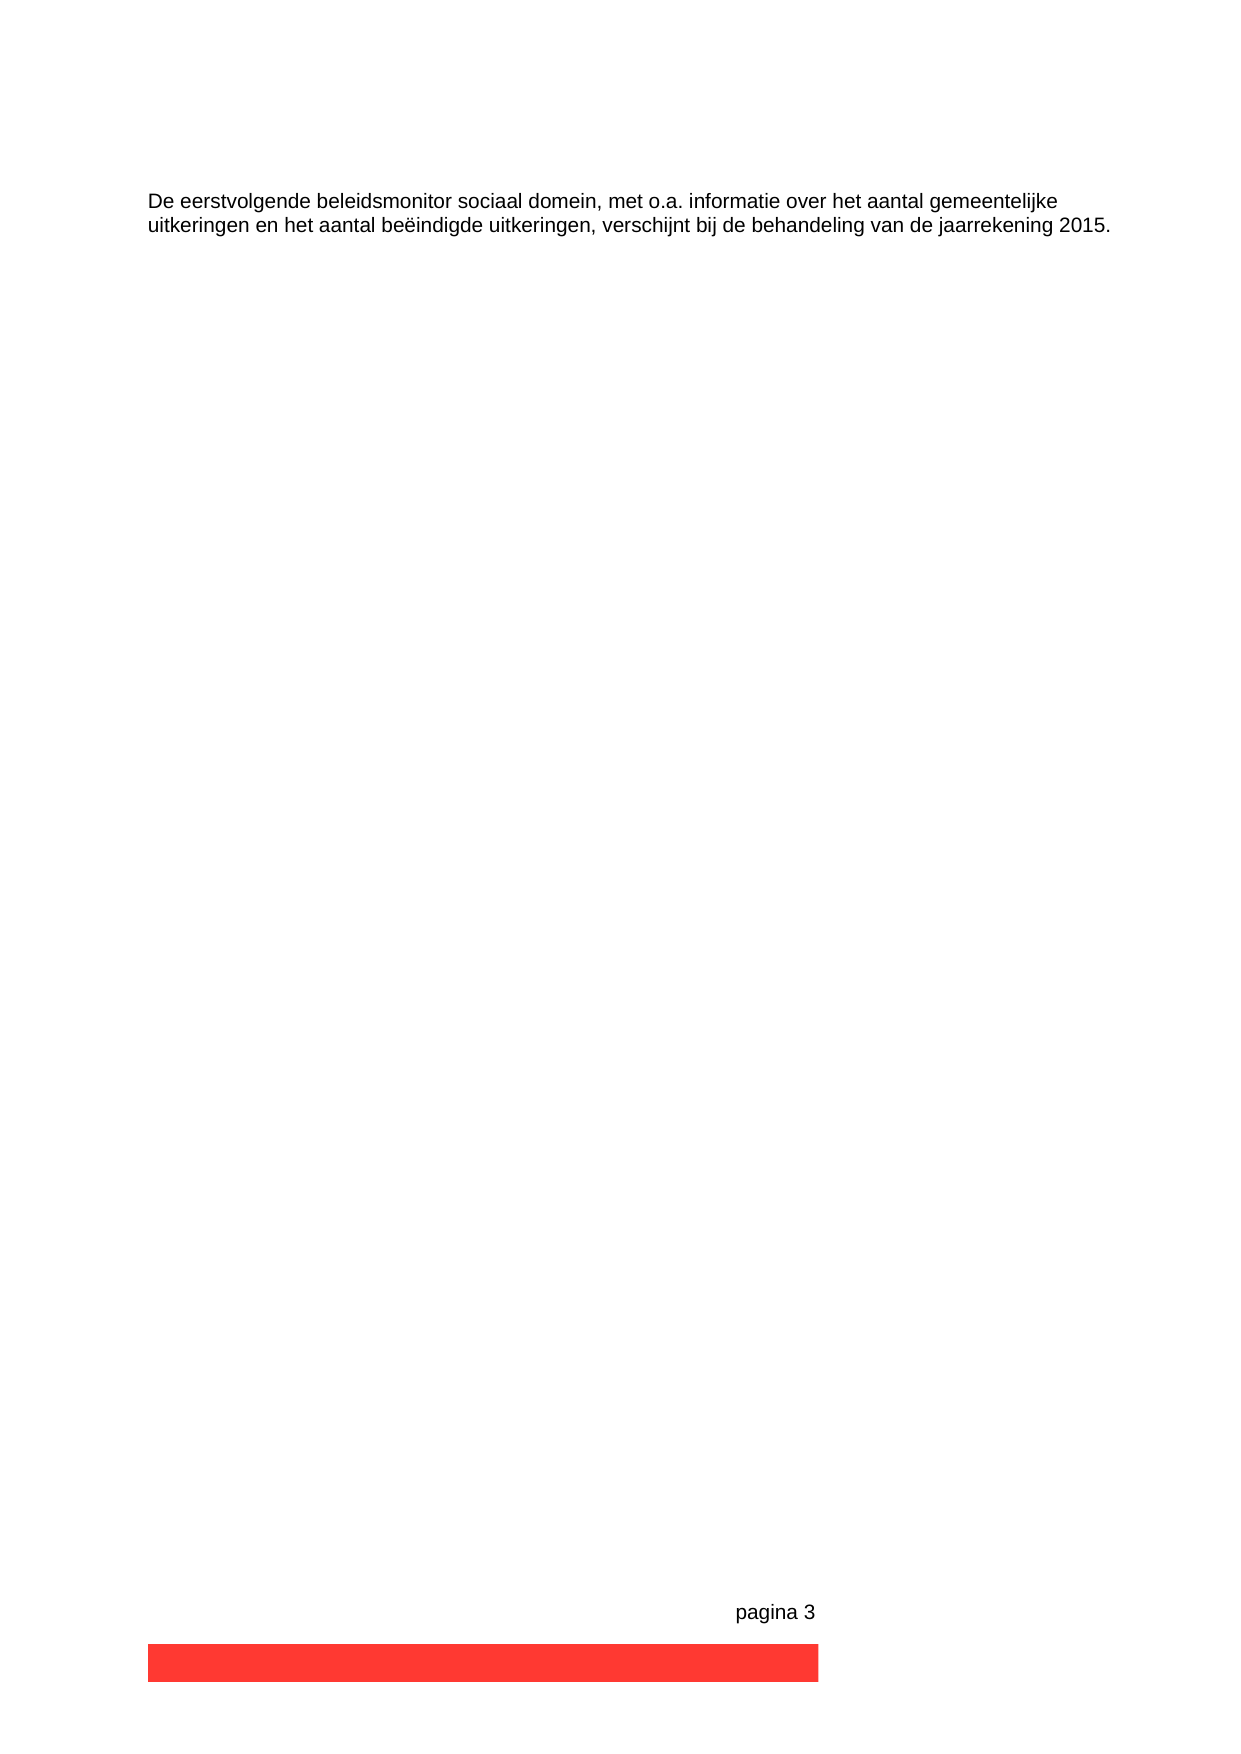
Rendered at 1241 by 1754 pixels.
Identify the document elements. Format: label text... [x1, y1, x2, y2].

text De eerstvolgende beleidsmonitor sociaal domein, met o.a. informatie over het aantal gemeentelijke uitkeringen en het aantal beëindigde uitkeringen, verschijnt bij de behandeling van de jaarrekening 2015. [148, 189, 1152, 237]
